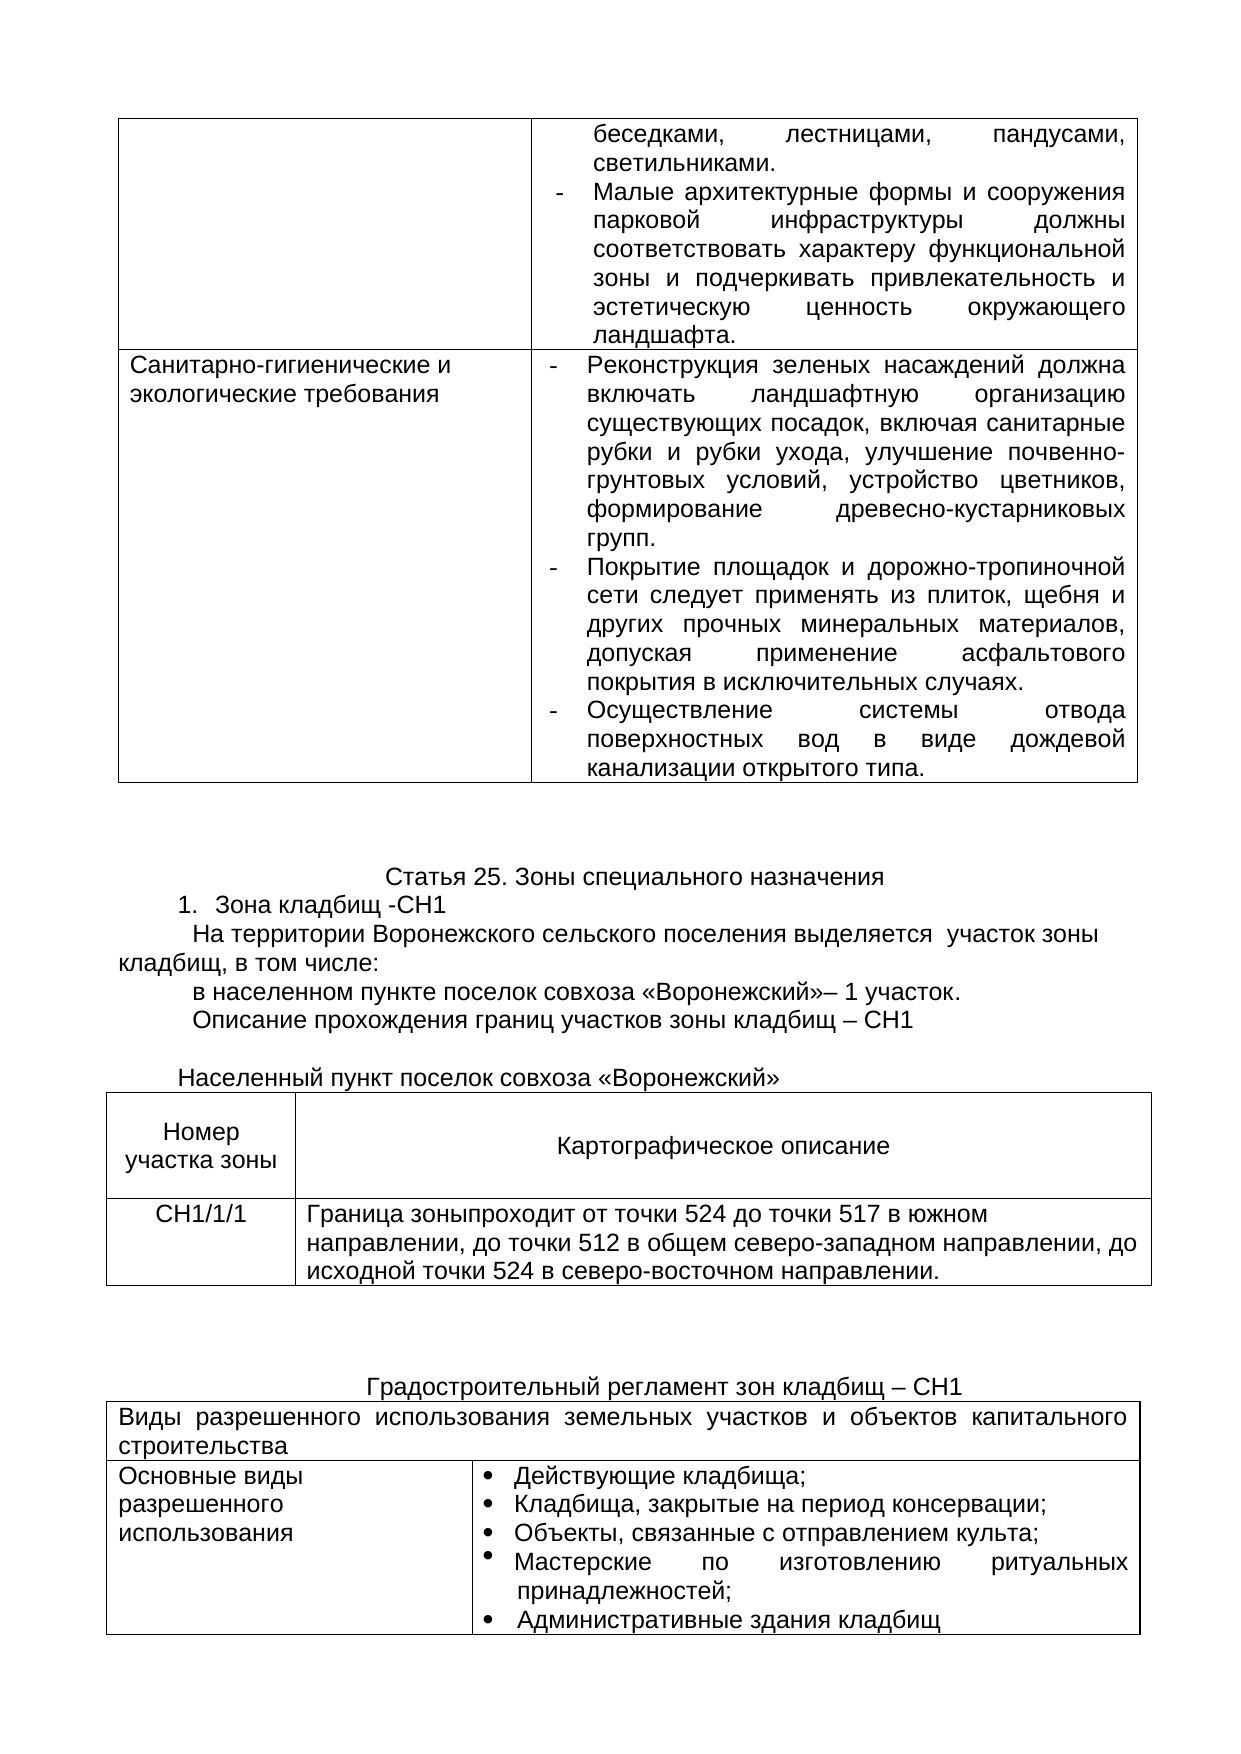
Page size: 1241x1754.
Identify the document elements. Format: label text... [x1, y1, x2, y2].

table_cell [119, 119, 531, 349]
list Описание прохождения границ участков зоны кладбищ – СН1 [118, 1005, 1152, 1034]
subtitle Статья 25. Зоны специального назначения [118, 862, 1152, 890]
table_header Картографическое описание [296, 1093, 1151, 1198]
text На территории Воронежского сельского поселения выделяется участок зоны кладбищ, в том числе: [118, 919, 1152, 977]
table_cell Реконструкция зеленых насаждений должна включать ландшафтную организацию существующих посадок, включая санитарные рубки и рубки ухода, улучшение почвенно-грунтовых условий, устройство цветников, формирование древесно-кустарниковых групп. Покрытие площадок и дорожно-тропиночной сети следует применять из плиток, щебня и других прочных минеральных материалов, допуская применение асфальтового покрытия в исключительных случаях. Осуществление системы отвода поверхностных вод в виде дождевой канализации открытого типа. [532, 350, 1137, 782]
table_cell Действующие кладбища; Кладбища, закрытые на период консервации; Объекты, связанные с отправлением культа; Мастерские по изготовлению ритуальных принадлежностей; Административные здания кладбищ [473, 1461, 1139, 1634]
table_cell СН1/1/1 [107, 1199, 295, 1285]
table_cell Граница зоныпроходит от точки 524 до точки 517 в южном направлении, до точки 512 в общем северо-западном направлении, до исходной точки 524 в северо-восточном направлении. [296, 1199, 1151, 1285]
table_cell Санитарно-гигиенические и экологические требования [119, 350, 531, 782]
list Зона кладбищ -СН1 [177, 890, 1152, 919]
table_header Виды разрешенного использования земельных участков и объектов капитального строительства [107, 1402, 1139, 1459]
text Градостроительный регламент зон кладбищ – СН1 [118, 1372, 1152, 1401]
table_cell Основные виды разрешенного использования [107, 1461, 472, 1634]
text Населенный пункт поселок совхоза «Воронежский» [177, 1063, 1152, 1092]
table_header Номер участка зоны [107, 1093, 295, 1198]
text в населенном пункте поселок совхоза «Воронежский»– 1 участок. [118, 977, 1152, 1005]
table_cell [532, 119, 1137, 349]
